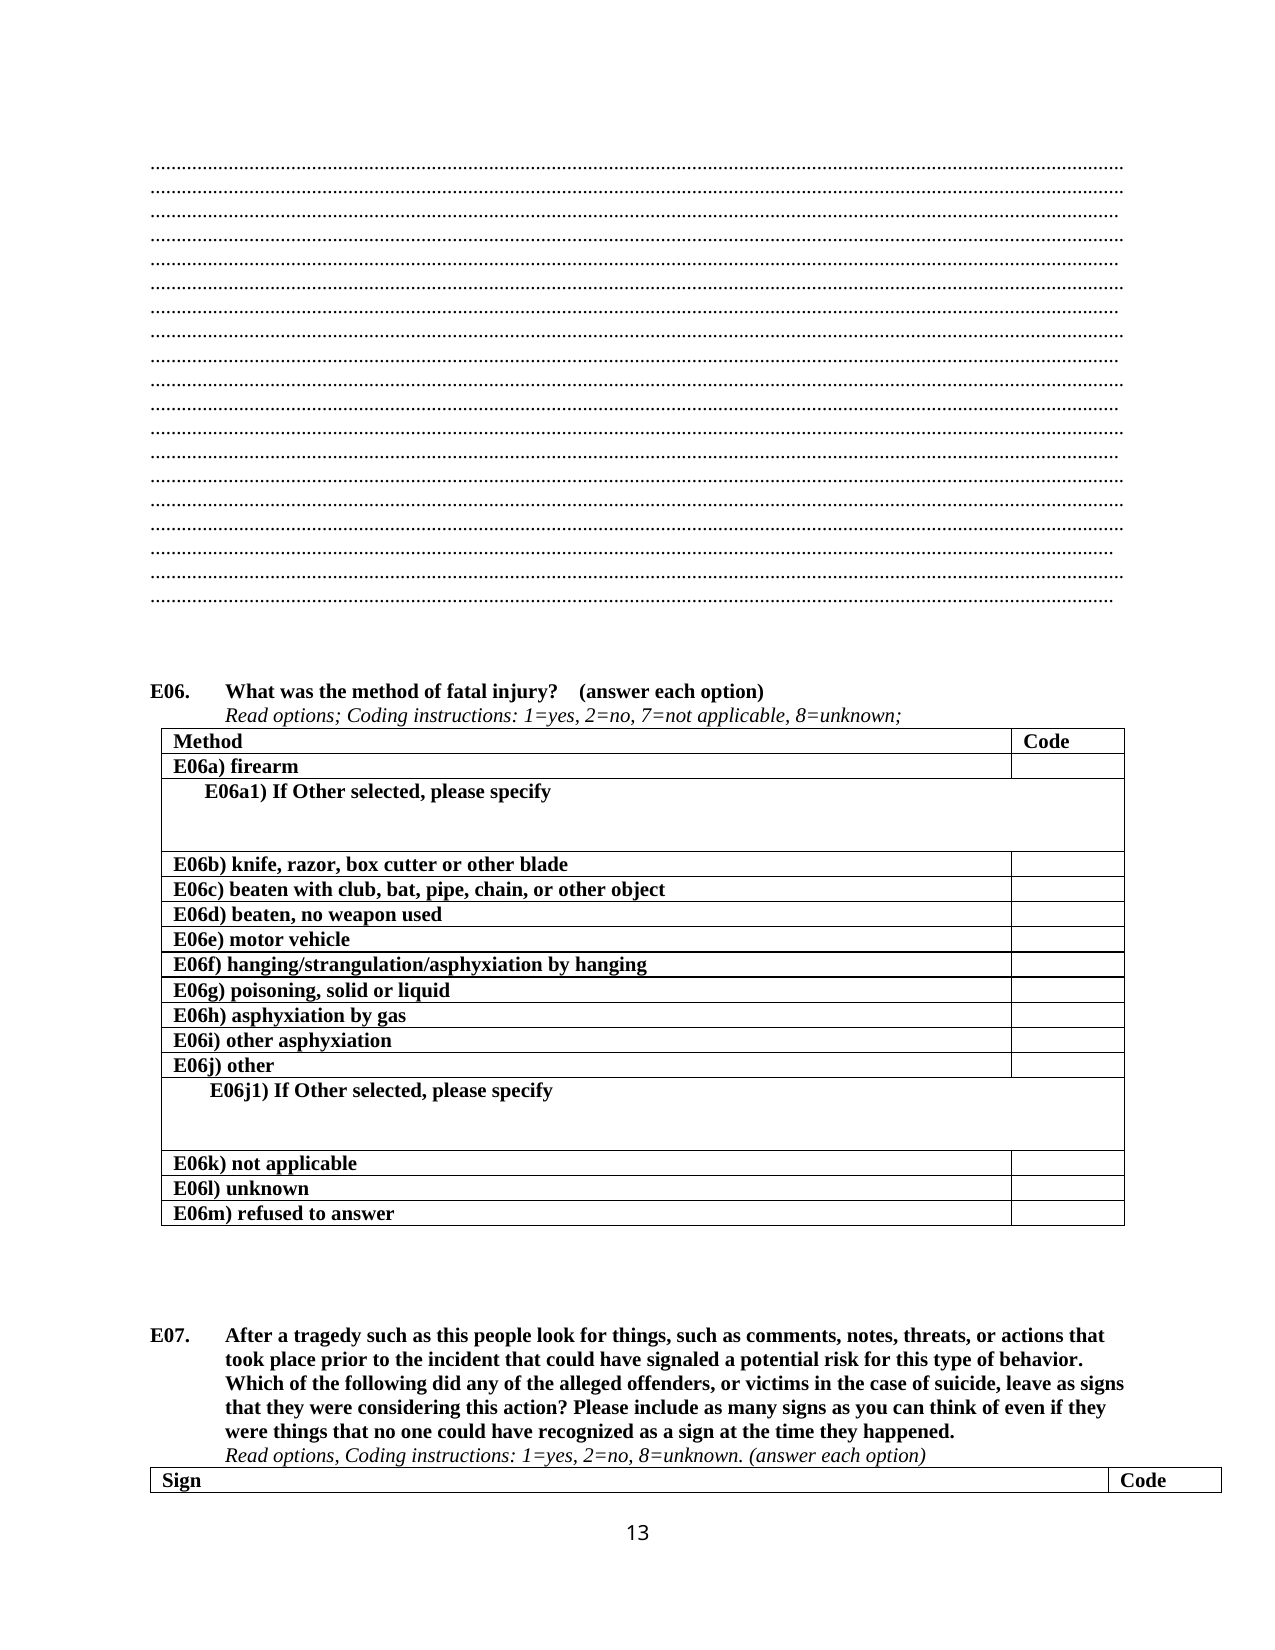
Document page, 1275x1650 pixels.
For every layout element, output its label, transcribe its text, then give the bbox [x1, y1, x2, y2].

text E06. What was the method of fatal injury? (answer each option) [150, 679, 1125, 703]
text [150, 150, 1125, 174]
table_header Code [1109, 1468, 1221, 1492]
table_cell E06h) asphyxiation by gas [162, 1003, 1011, 1027]
table_cell E06m) refused to answer [162, 1201, 1011, 1225]
table_header Code [1012, 729, 1124, 753]
table_cell [1012, 902, 1124, 926]
table_cell [1012, 1176, 1124, 1200]
table_cell [1012, 877, 1124, 901]
table_cell E06j1) If Other selected, please specify [162, 1078, 1124, 1150]
table_cell [1012, 1003, 1124, 1027]
table_cell E06d) beaten, no weapon used [162, 902, 1011, 926]
text ..................................................................................................................................................................................................................................................................................................................................................................................... [150, 367, 1125, 415]
table_cell E06i) other asphyxiation [162, 1028, 1011, 1052]
table_cell [1012, 1201, 1124, 1225]
table_cell E06e) motor vehicle [162, 927, 1011, 951]
table_header Method [162, 729, 1011, 753]
table_cell [1012, 978, 1124, 1002]
table_cell [1012, 1053, 1124, 1077]
table_cell E06a1) If Other selected, please specify [162, 779, 1124, 851]
table_cell E06a) firearm [162, 754, 1011, 778]
table_cell E06k) not applicable [162, 1151, 1011, 1175]
text ..................................................................................................................................................................................................................................................................................................................................................................................... [150, 174, 1125, 222]
text ..................................................................................................................................................................................................................................................................................................................................................................................... [150, 415, 1125, 463]
table_header Sign [151, 1468, 1108, 1492]
table_cell E06f) hanging/strangulation/asphyxiation by hanging [162, 953, 1011, 976]
table_cell [1012, 852, 1124, 876]
table_cell E06l) unknown [162, 1176, 1011, 1200]
table_cell E06g) poisoning, solid or liquid [162, 978, 1011, 1002]
text E07. After a tragedy such as this people look for things, such as comments, notes, threats, or actions that took place prior to the incident that could have signaled a potential risk for this type of behavior. Which of the following did any of the alleged offenders, or victims in the case of suicide, leave as signs that they were considering this action? Please include as many signs as you can think of even if they were things that no one could have recognized as a sign at the time they happened. [150, 1323, 1125, 1443]
table_cell [1012, 927, 1124, 951]
table_cell [1012, 754, 1124, 778]
text Read options; Coding instructions: 1=yes, 2=no, 7=not applicable, 8=unknown; [225, 703, 1125, 727]
text .................................................................................................................................................................................................................................................................................................................................................................................... [150, 511, 1125, 559]
text .................................................................................................................................................................................................................................................................................................................................................................................... [150, 559, 1125, 607]
text ..................................................................................................................................................................................................................................................................................................................................................................................... [150, 270, 1125, 318]
table_cell E06j) other [162, 1053, 1011, 1077]
table_cell [1012, 1028, 1124, 1052]
table_cell E06b) knife, razor, box cutter or other blade [162, 852, 1011, 876]
text ..................................................................................................................................................................................................................................................................................................................................................................................... [150, 222, 1125, 270]
text ..................................................................................................................................................................................................................................................................................................................................................................................... [150, 318, 1125, 367]
table_cell E06c) beaten with club, bat, pipe, chain, or other object [162, 877, 1011, 901]
text Read options, Coding instructions: 1=yes, 2=no, 8=unknown. (answer each option) [150, 1443, 1125, 1467]
table_cell [1012, 1151, 1124, 1175]
table_cell [1012, 953, 1124, 976]
